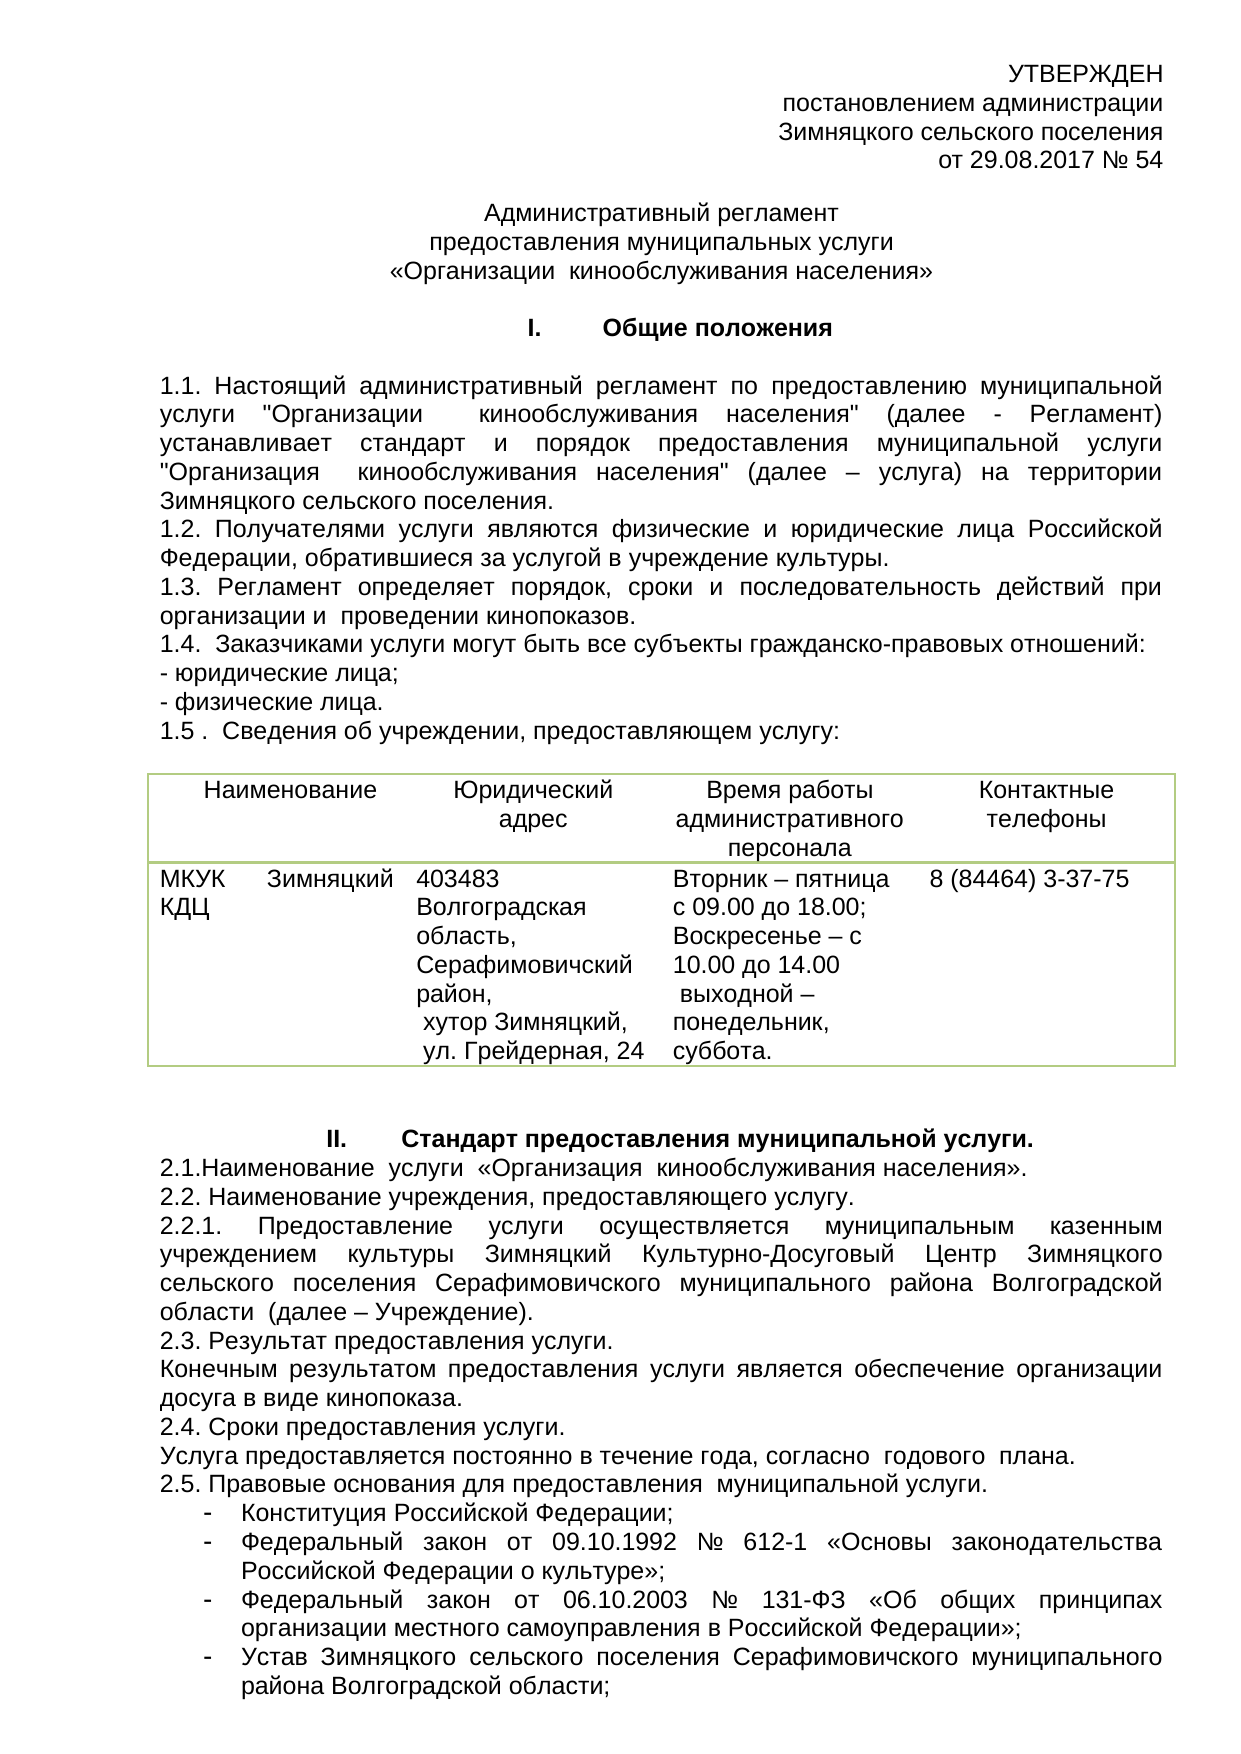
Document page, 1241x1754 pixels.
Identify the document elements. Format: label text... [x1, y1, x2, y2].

text 2.5. Правовые основания для предоставления муниципальной услуги. [159, 1469, 1163, 1498]
text 1.2. Получателями услуги являются физические и юридические лица Российской Федерации, обратившиеся за услугой в учреждение культуры. [159, 514, 1163, 572]
list Устав Зимняцкого сельского поселения Серафимовичского муниципального района Волгоградской области; [203, 1642, 1163, 1700]
table_cell 403483 Волгоградская область, Серафимовичский район, хутор Зимняцкий, ул. Грейдерная, 24 [405, 864, 661, 1065]
text - физические лица. [159, 687, 1163, 716]
list Стандарт предоставления муниципальной услуги. [197, 1124, 1163, 1153]
table_header Наименование [149, 775, 405, 861]
text Административный регламент [159, 198, 1163, 227]
table_header Юридический адрес [405, 775, 661, 861]
list Федеральный закон от 09.10.1992 № 612-1 «Основы законодательства Российской Федерации о культуре»; [203, 1527, 1163, 1584]
text УТВЕРЖДЕН [159, 59, 1163, 88]
list Общие положения [197, 313, 1163, 342]
table_cell Вторник – пятница с 09.00 до 18.00; Воскресенье – с 10.00 до 14.00 выходной – понедельник, суббота. [661, 864, 918, 1065]
text 2.2.1. Предоставление услуги осуществляется муниципальным казенным учреждением культуры Зимняцкий Культурно-Досуговый Центр Зимняцкого сельского поселения Серафимовичского муниципального района Волгоградской области (далее – Учреждение). [159, 1211, 1163, 1326]
text Услуга предоставляется постоянно в течение года, согласно годового плана. [159, 1441, 1163, 1469]
table_header Контактные телефоны [918, 775, 1174, 861]
table_cell МКУК Зимняцкий КДЦ [149, 864, 405, 1065]
text - юридические лица; [159, 658, 1163, 687]
text «Организации кинообслуживания населения» [159, 256, 1163, 284]
text 1.3. Регламент определяет порядок, сроки и последовательность действий при организации и проведении кинопоказов. [159, 572, 1163, 629]
text 1.1. Настоящий административный регламент по предоставлению муниципальной услуги "Организации кинообслуживания населения" (далее - Регламент) устанавливает стандарт и порядок предоставления муниципальной услуги "Организация кинообслуживания населения" (далее – услуга) на территории Зимняцкого сельского поселения. [159, 371, 1163, 514]
text 1.4. Заказчиками услуги могут быть все субъекты гражданско-правовых отношений: [159, 629, 1163, 658]
list Федеральный закон от 06.10.2003 № 131-ФЗ «Об общих принципах организации местного самоуправления в Российской Федерации»; [203, 1584, 1163, 1642]
text 2.1.Наименование услуги «Организация кинообслуживания населения». [159, 1153, 1163, 1182]
text предоставления муниципальных услуги [159, 227, 1163, 256]
text 2.2. Наименование учреждения, предоставляющего услугу. [159, 1182, 1163, 1211]
list Конституция Российской Федерации; [203, 1498, 1163, 1527]
table_cell 8 (84464) 3-37-75 [918, 864, 1174, 1065]
text Конечным результатом предоставления услуги является обеспечение организации досуга в виде кинопоказа. [159, 1354, 1163, 1412]
text 1.5 . Сведения об учреждении, предоставляющем услугу: [159, 716, 1163, 744]
text 2.4. Сроки предоставления услуги. [159, 1412, 1163, 1441]
text 2.3. Результат предоставления услуги. [159, 1326, 1163, 1354]
text постановлением администрации [159, 88, 1163, 117]
text от 29.08.2017 № 54 [159, 145, 1163, 174]
table_header Время работы административного персонала [661, 775, 918, 861]
text Зимняцкого сельского поселения [159, 117, 1163, 145]
